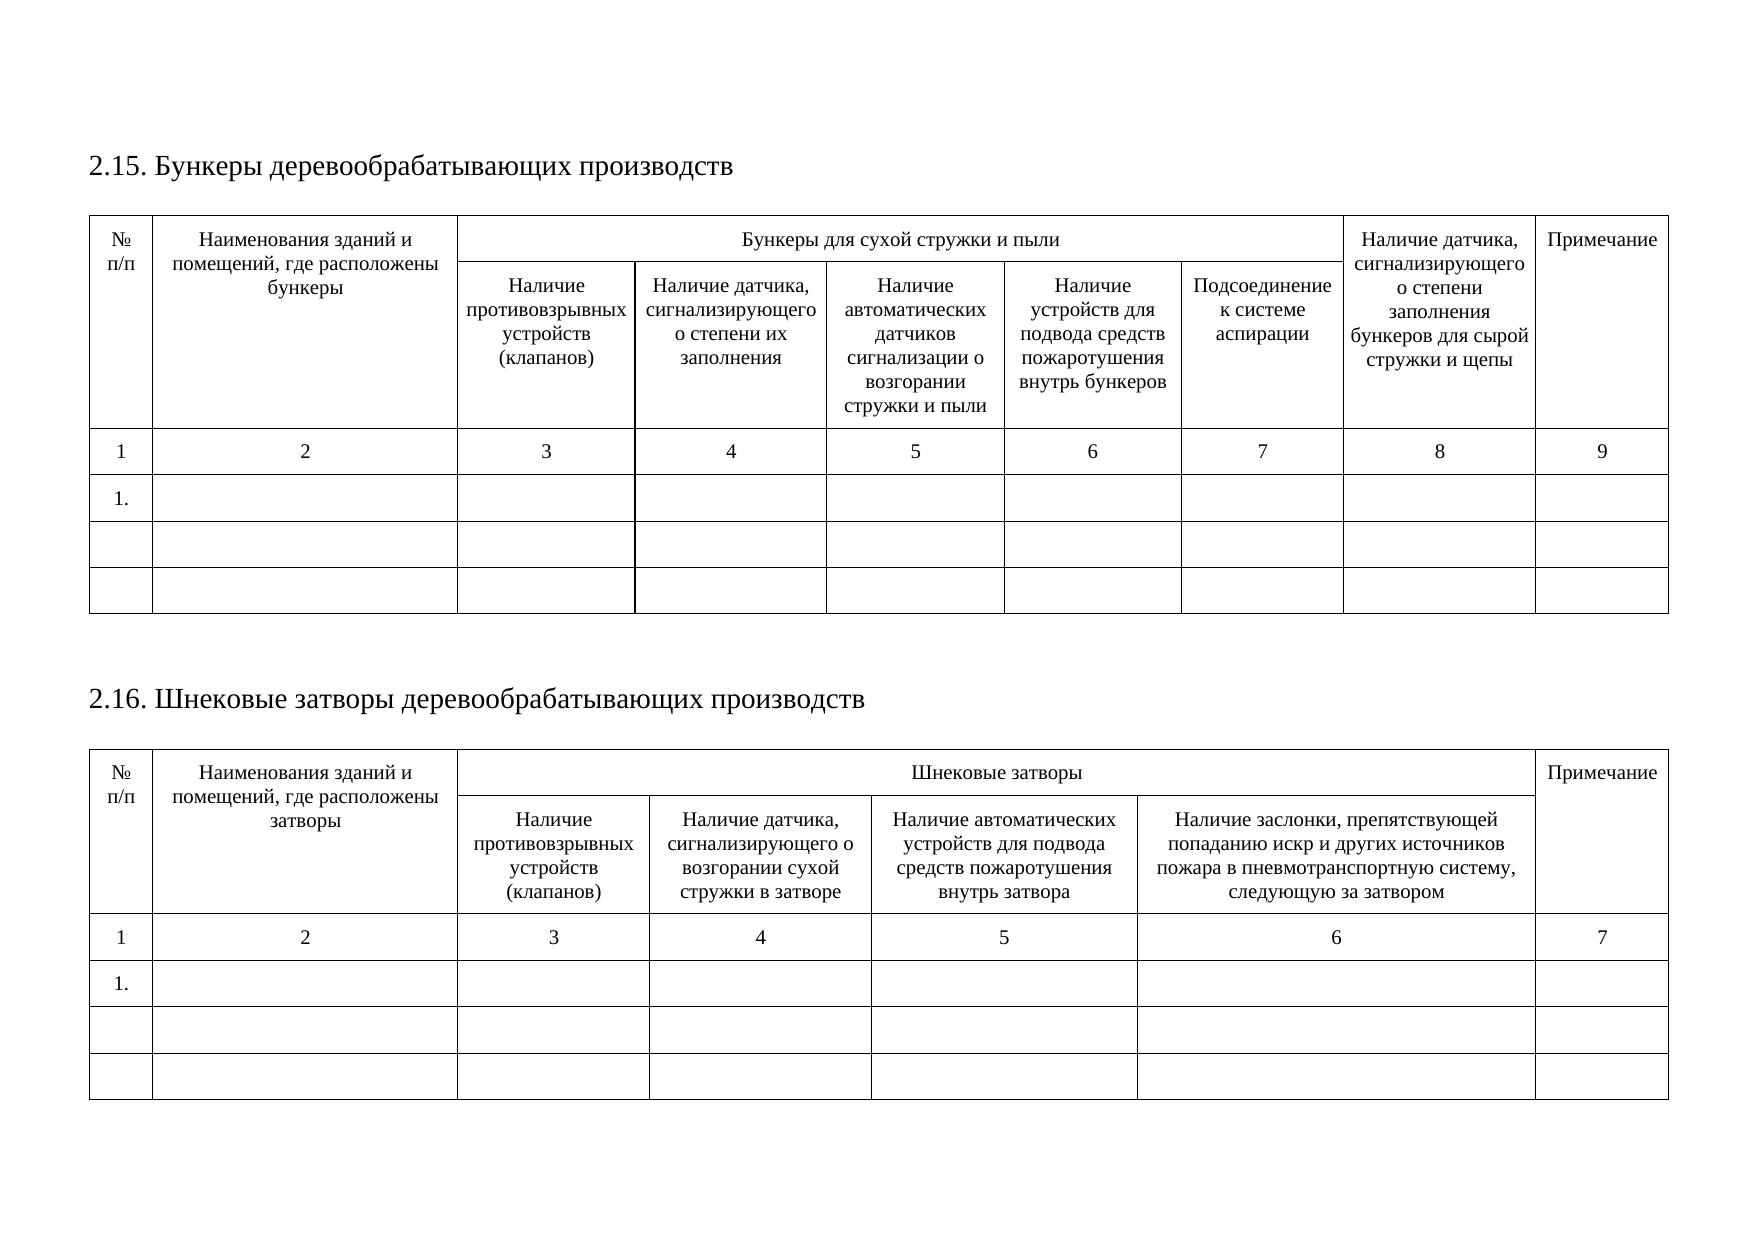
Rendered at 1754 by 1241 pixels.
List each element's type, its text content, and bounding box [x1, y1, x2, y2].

table_cell [872, 961, 1137, 1006]
table_cell [1344, 475, 1535, 521]
table_cell Наличие противовзрывных устройств (клапанов) [458, 796, 649, 913]
table_cell [1536, 475, 1668, 521]
table_cell [1344, 568, 1535, 613]
table_cell 4 [636, 429, 826, 474]
table_cell [1536, 522, 1668, 567]
table_cell 1 [90, 914, 152, 960]
table_cell 1. [90, 961, 152, 1006]
table_cell [153, 1007, 457, 1052]
table_cell [90, 522, 152, 567]
table_cell 2 [153, 429, 457, 474]
table_cell [1138, 1054, 1535, 1099]
table_cell [1005, 568, 1181, 613]
table_cell [650, 1054, 871, 1099]
table_cell [458, 1007, 649, 1052]
table_cell [872, 1007, 1137, 1052]
table_cell [153, 522, 457, 567]
table_cell [1138, 1007, 1535, 1052]
table_cell [90, 568, 152, 613]
table_cell [1536, 1054, 1668, 1099]
table_cell [827, 475, 1004, 521]
table_cell 1. [90, 475, 152, 521]
table_cell 4 [650, 914, 871, 960]
table_cell [458, 1054, 649, 1099]
table_cell [827, 522, 1004, 567]
table_cell [1182, 568, 1343, 613]
table_cell 8 [1344, 429, 1535, 474]
table_cell [1344, 522, 1535, 567]
table_header Бункеры для сухой стружки и пыли [458, 216, 1343, 261]
table_cell [636, 522, 826, 567]
table_cell [1182, 522, 1343, 567]
table_cell [1536, 961, 1668, 1006]
table_cell [153, 1054, 457, 1099]
table_cell Наличие заслонки, препятствующей попаданию искр и других источников пожара в пневмотранспортную систему, следующую за затвором [1138, 796, 1535, 913]
table_cell 7 [1182, 429, 1343, 474]
table_cell 1 [90, 429, 152, 474]
table_cell Наличие датчика, сигнализирующего о степени их заполнения [636, 262, 826, 428]
table_header Примечание [1536, 216, 1668, 428]
table_header Примечание [1536, 750, 1668, 913]
table_cell Наличие противовзрывных устройств (клапанов) [458, 262, 634, 428]
table_header Наличие датчика, сигнализирующего о степени заполнения бункеров для сырой стружки и щепы [1344, 216, 1535, 428]
table_cell 6 [1005, 429, 1181, 474]
table_cell Подсоединение к системе аспирации [1182, 262, 1343, 428]
table_cell [458, 961, 649, 1006]
table_cell [1536, 568, 1668, 613]
table_cell 3 [458, 429, 634, 474]
table_cell 5 [827, 429, 1004, 474]
table_cell [1138, 961, 1535, 1006]
table_header Шнековые затворы [458, 750, 1535, 795]
table_cell [872, 1054, 1137, 1099]
table_cell [636, 568, 826, 613]
table_cell Наличие автоматических устройств для подвода средств пожаротушения внутрь затвора [872, 796, 1137, 913]
table_cell Наличие устройств для подвода средств пожаротушения внутрь бункеров [1005, 262, 1181, 428]
table_cell [458, 568, 634, 613]
table_cell 5 [872, 914, 1137, 960]
table_cell [153, 961, 457, 1006]
table_cell [458, 522, 634, 567]
table_header № п/п [90, 216, 152, 428]
table_cell [636, 475, 826, 521]
table_cell 9 [1536, 429, 1668, 474]
table_cell [650, 961, 871, 1006]
table_cell [153, 475, 457, 521]
table_cell [1005, 522, 1181, 567]
text 2.16. Шнековые затворы деревообрабатывающих производств [89, 681, 1665, 715]
table_cell [90, 1007, 152, 1052]
table_cell [1005, 475, 1181, 521]
table_cell [153, 568, 457, 613]
table_cell 6 [1138, 914, 1535, 960]
table_header Наименования зданий и помещений, где расположены затворы [153, 750, 457, 913]
table_cell [827, 568, 1004, 613]
table_cell [1536, 1007, 1668, 1052]
table_cell [1182, 475, 1343, 521]
table_cell Наличие датчика, сигнализирующего о возгорании сухой стружки в затворе [650, 796, 871, 913]
table_cell 3 [458, 914, 649, 960]
text 2.15. Бункеры деревообрабатывающих производств [89, 148, 1665, 181]
table_header Наименования зданий и помещений, где расположены бункеры [153, 216, 457, 428]
table_cell [90, 1054, 152, 1099]
table_cell [650, 1007, 871, 1052]
table_header № п/п [90, 750, 152, 913]
table_cell 2 [153, 914, 457, 960]
table_cell [458, 475, 634, 521]
table_cell 7 [1536, 914, 1668, 960]
table_cell Наличие автоматических датчиков сигнализации о возгорании стружки и пыли [827, 262, 1004, 428]
